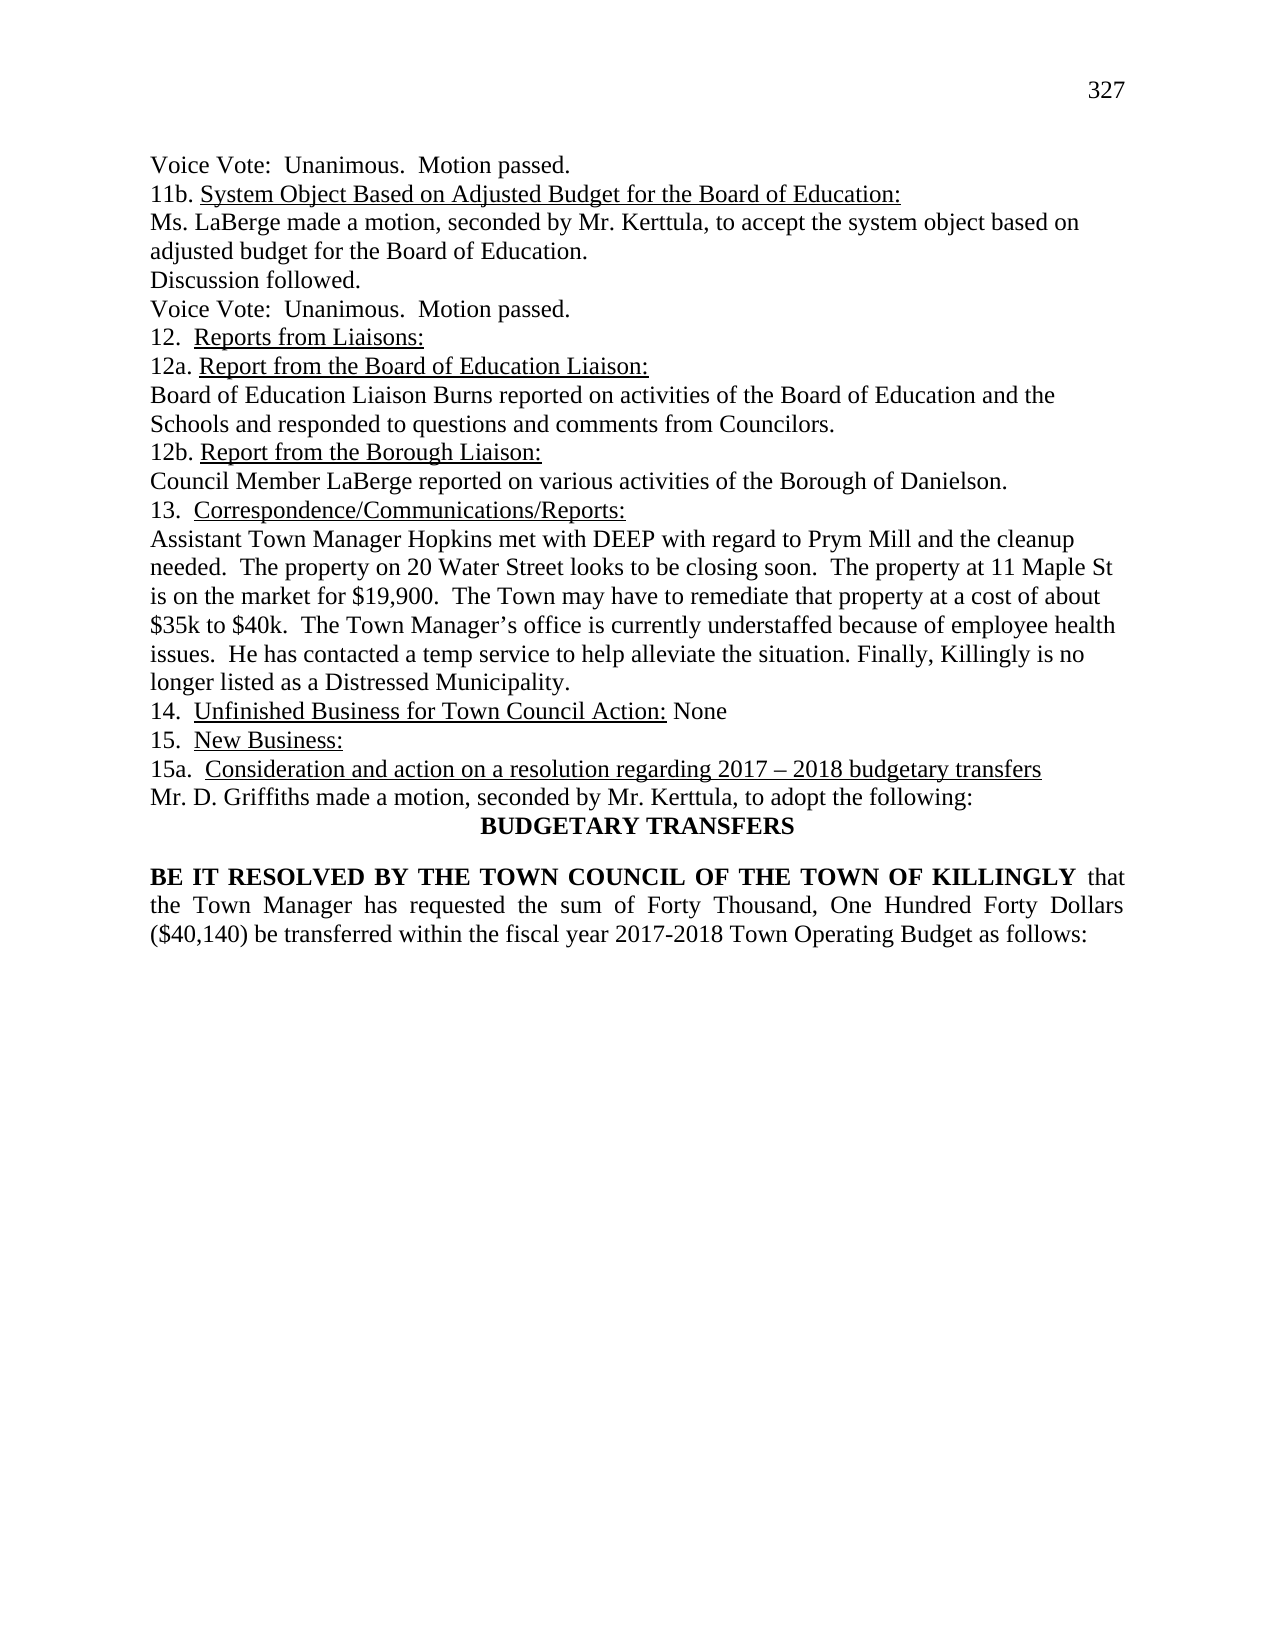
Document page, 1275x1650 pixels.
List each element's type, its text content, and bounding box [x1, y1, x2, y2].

text 13. Correspondence/Communications/Reports: [150, 495, 1125, 524]
text 12b. Report from the Borough Liaison: [150, 437, 1125, 466]
text Mr. D. Griffiths made a motion, seconded by Mr. Kerttula, to adopt the following: [150, 782, 1125, 811]
text Voice Vote: Unanimous. Motion passed. [150, 150, 1125, 179]
text Ms. LaBerge made a motion, seconded by Mr. Kerttula, to accept the system object based on adjusted budget for the Board of Education. [150, 207, 1125, 265]
text Discussion followed. [150, 265, 1125, 294]
text Council Member LaBerge reported on various activities of the Borough of Danielson. [150, 466, 1125, 495]
text Board of Education Liaison Burns reported on activities of the Board of Education and the Schools and responded to questions and comments from Councilors. [150, 380, 1125, 437]
text Assistant Town Manager Hopkins met with DEEP with regard to Prym Mill and the cleanup needed. The property on 20 Water Street looks to be closing soon. The property at 11 Maple St is on the market for $19,900. The Town may have to remediate that property at a cost of about $35k to $40k. The Town Manager’s office is currently understaffed because of employee health issues. He has contacted a temp service to help alleviate the situation. Finally, Killingly is no longer listed as a Distressed Municipality. [150, 524, 1125, 696]
text 12. Reports from Liaisons: [150, 322, 1125, 351]
text BUDGETARY TRANSFERS [150, 811, 1125, 840]
text 14. Unfinished Business for Town Council Action: None [150, 696, 1125, 725]
text 12a. Report from the Board of Education Liaison: [150, 351, 1125, 380]
text 11b. System Object Based on Adjusted Budget for the Board of Education: [150, 179, 1125, 207]
text 15. New Business: [150, 725, 1125, 754]
text Voice Vote: Unanimous. Motion passed. [150, 294, 1125, 322]
text 15a. Consideration and action on a resolution regarding 2017 – 2018 budgetary transfers [150, 754, 1125, 782]
text BE IT RESOLVED BY THE TOWN COUNCIL OF THE TOWN OF KILLINGLY that the Town Manager has requested the sum of Forty Thousand, One Hundred Forty Dollars ($40,140) be transferred within the fiscal year 2017-2018 Town Operating Budget as follows: [150, 862, 1125, 948]
